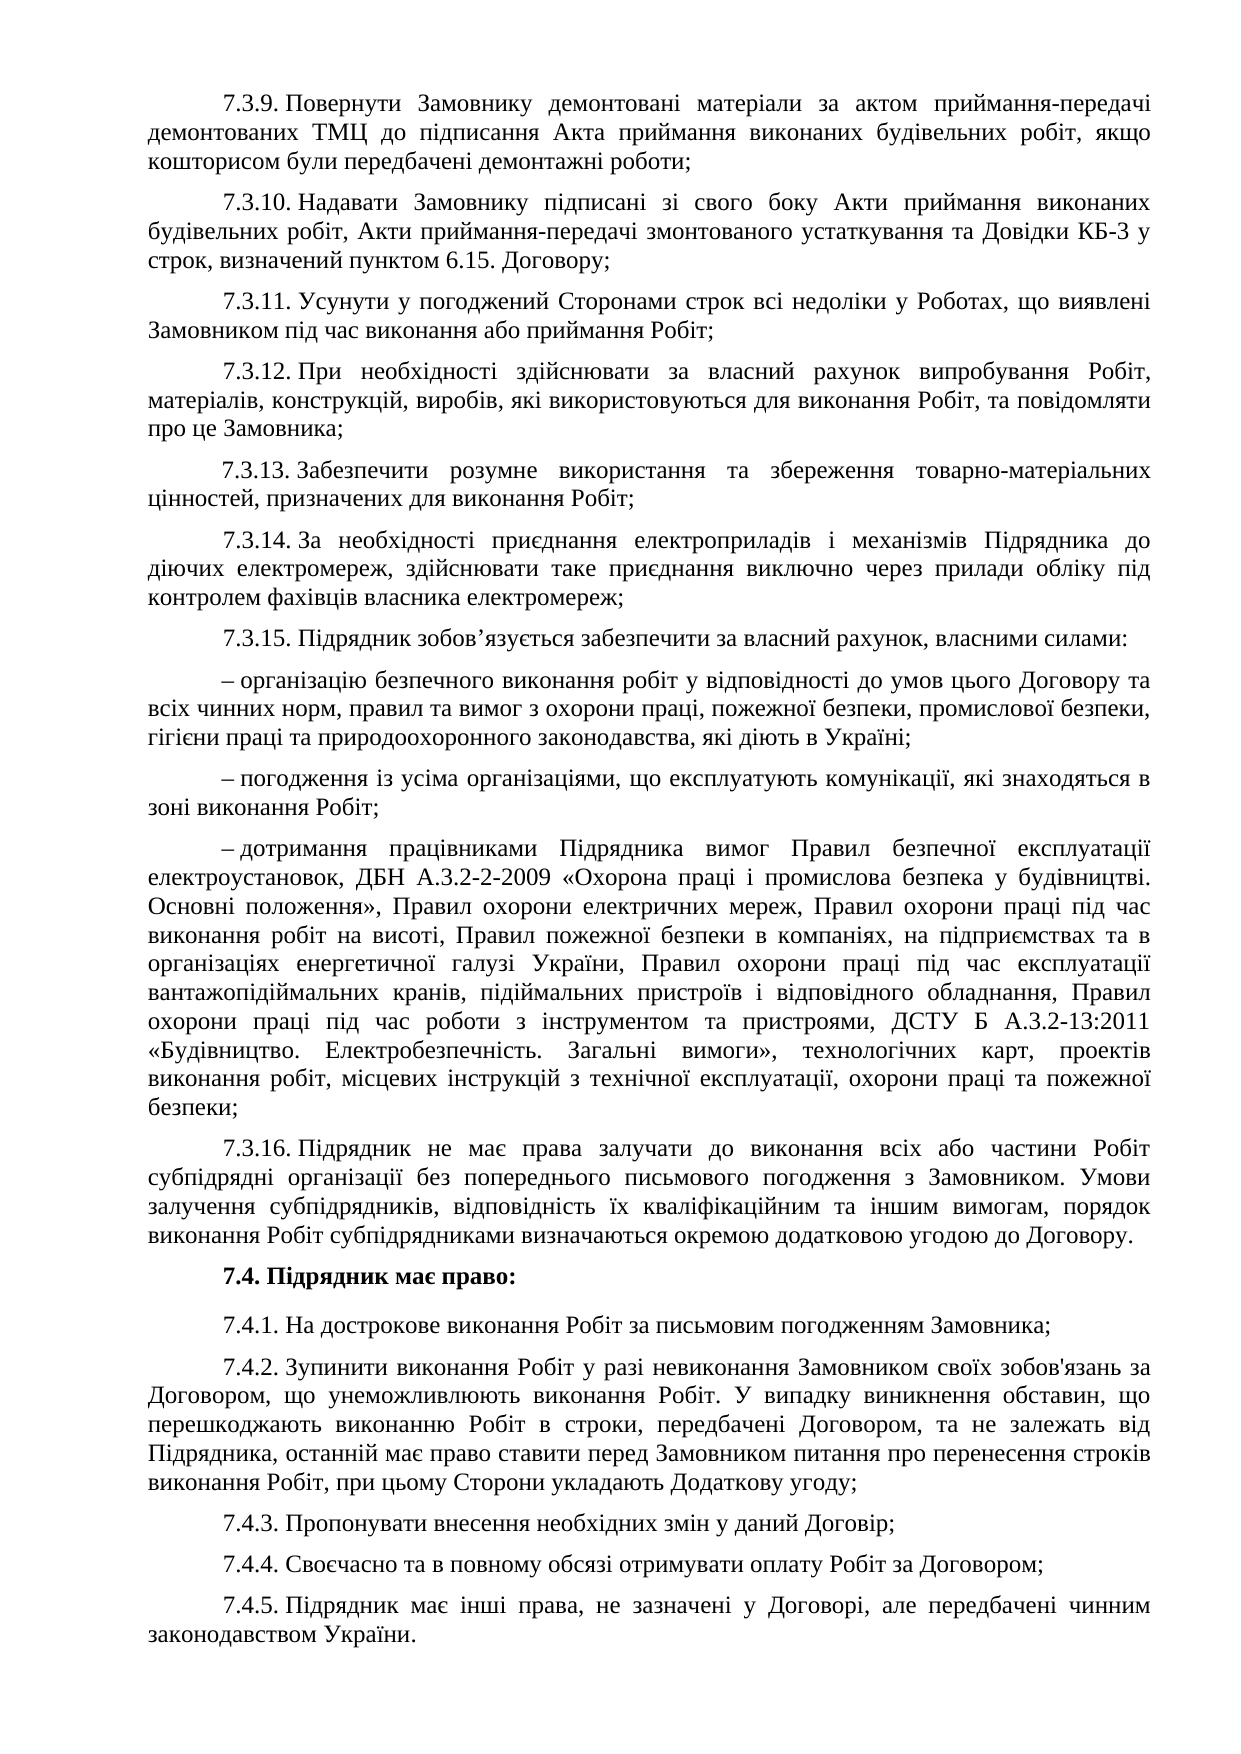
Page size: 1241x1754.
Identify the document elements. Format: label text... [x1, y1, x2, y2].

text 7.4. Підрядник має право: [148, 1261, 1152, 1290]
text 7.4.3. Пропонувати внесення необхідних змін у даний Договір; [148, 1508, 1152, 1537]
text – дотримання працівниками Підрядника вимог Правил безпечної експлуатації електроустановок, ДБН А.3.2-2-2009 «Охорона праці і промислова безпека у будівництві. Основні положення», Правил охорони електричних мереж, Правил охорони праці під час виконання робіт на висоті, Правил пожежної безпеки в компаніях, на підприємствах та в організаціях енергетичної галузі України, Правил охорони праці під час експлуатації вантажопідіймальних кранів, підіймальних пристроїв і відповідного обладнання, Правил охорони праці під час роботи з інструментом та пристроями, ДСТУ Б А.3.2-13:2011 «Будівництво. Електробезпечність. Загальні вимоги», технологічних карт, проектів виконання робіт, місцевих інструкцій з технічної експлуатації, охорони праці та пожежної безпеки; [148, 833, 1152, 1121]
text – організацію безпечного виконання робіт у відповідності до умов цього Договору та всіх чинних норм, правил та вимог з охорони праці, пожежної безпеки, промислової безпеки, гігієни праці та природоохоронного законодавства, які діють в Україні; [148, 665, 1152, 751]
text 7.4.5. Підрядник має інші права, не зазначені у Договорі, але передбачені чинним законодавством України. [148, 1591, 1152, 1648]
text 7.4.4. Своєчасно та в повному обсязі отримувати оплату Робіт за Договором; [148, 1549, 1152, 1578]
text 7.3.10. Надавати Замовнику підписані зі свого боку Акти приймання виконаних будівельних робіт, Акти приймання-передачі змонтованого устаткування та Довідки КБ-3 у строк, визначений пунктом 6.15. Договору; [148, 187, 1152, 273]
text 7.3.15. Підрядник зобов’язується забезпечити за власний рахунок, власними cилами: [148, 623, 1152, 652]
text 7.4.2. Зупинити виконання Робіт у разі невиконання Замовником своїх зобов'язань за Договором, що унеможливлюють виконання Робіт. У випадку виникнення обставин, що перешкоджають виконанню Робіт в строки, передбачені Договором, та не залежать від Підрядника, останній має право ставити перед Замовником питання про перенесення строків виконання Робіт, при цьому Сторони укладають Додаткову угоду; [148, 1352, 1152, 1496]
text – погодження із усіма організаціями, що експлуатують комунікації, які знаходяться в зоні виконання Робіт; [148, 763, 1152, 821]
text 7.3.11. Усунути у погоджений Сторонами строк всі недоліки у Роботах, що виявлені Замовником під час виконання або приймання Робіт; [148, 286, 1152, 343]
text 7.3.12. При необхідності здійснювати за власний рахунок випробування Робіт, матеріалів, конструкцій, виробів, які використовуються для виконання Робіт, та повідомляти про це Замовника; [148, 356, 1152, 442]
text 7.3.9. Повернути Замовнику демонтовані матеріали за актом приймання-передачі демонтованих ТМЦ до підписання Акта приймання виконаних будівельних робіт, якщо кошторисом були передбачені демонтажні роботи; [148, 88, 1152, 175]
text 7.4.1. На дострокове виконання Робіт за письмовим погодженням Замовника; [148, 1311, 1152, 1339]
text 7.3.14. За необхідності приєднання електроприладів і механізмів Підрядника до діючих електромереж, здійснювати таке приєднання виключно через прилади обліку під контролем фахівців власника електромереж; [148, 525, 1152, 611]
text 7.3.16. Підрядник не має права залучати до виконання всіх або частини Робіт субпідрядні організації без попереднього письмового погодження з Замовником. Умови залучення субпідрядників, відповідність їх кваліфікаційним та іншим вимогам, порядок виконання Робіт субпідрядниками визначаються окремою додатковою угодою до Договору. [148, 1133, 1152, 1248]
text 7.3.13. Забезпечити розумне використання та збереження товарно-матеріальних цінностей, призначених для виконання Робіт; [148, 455, 1152, 512]
